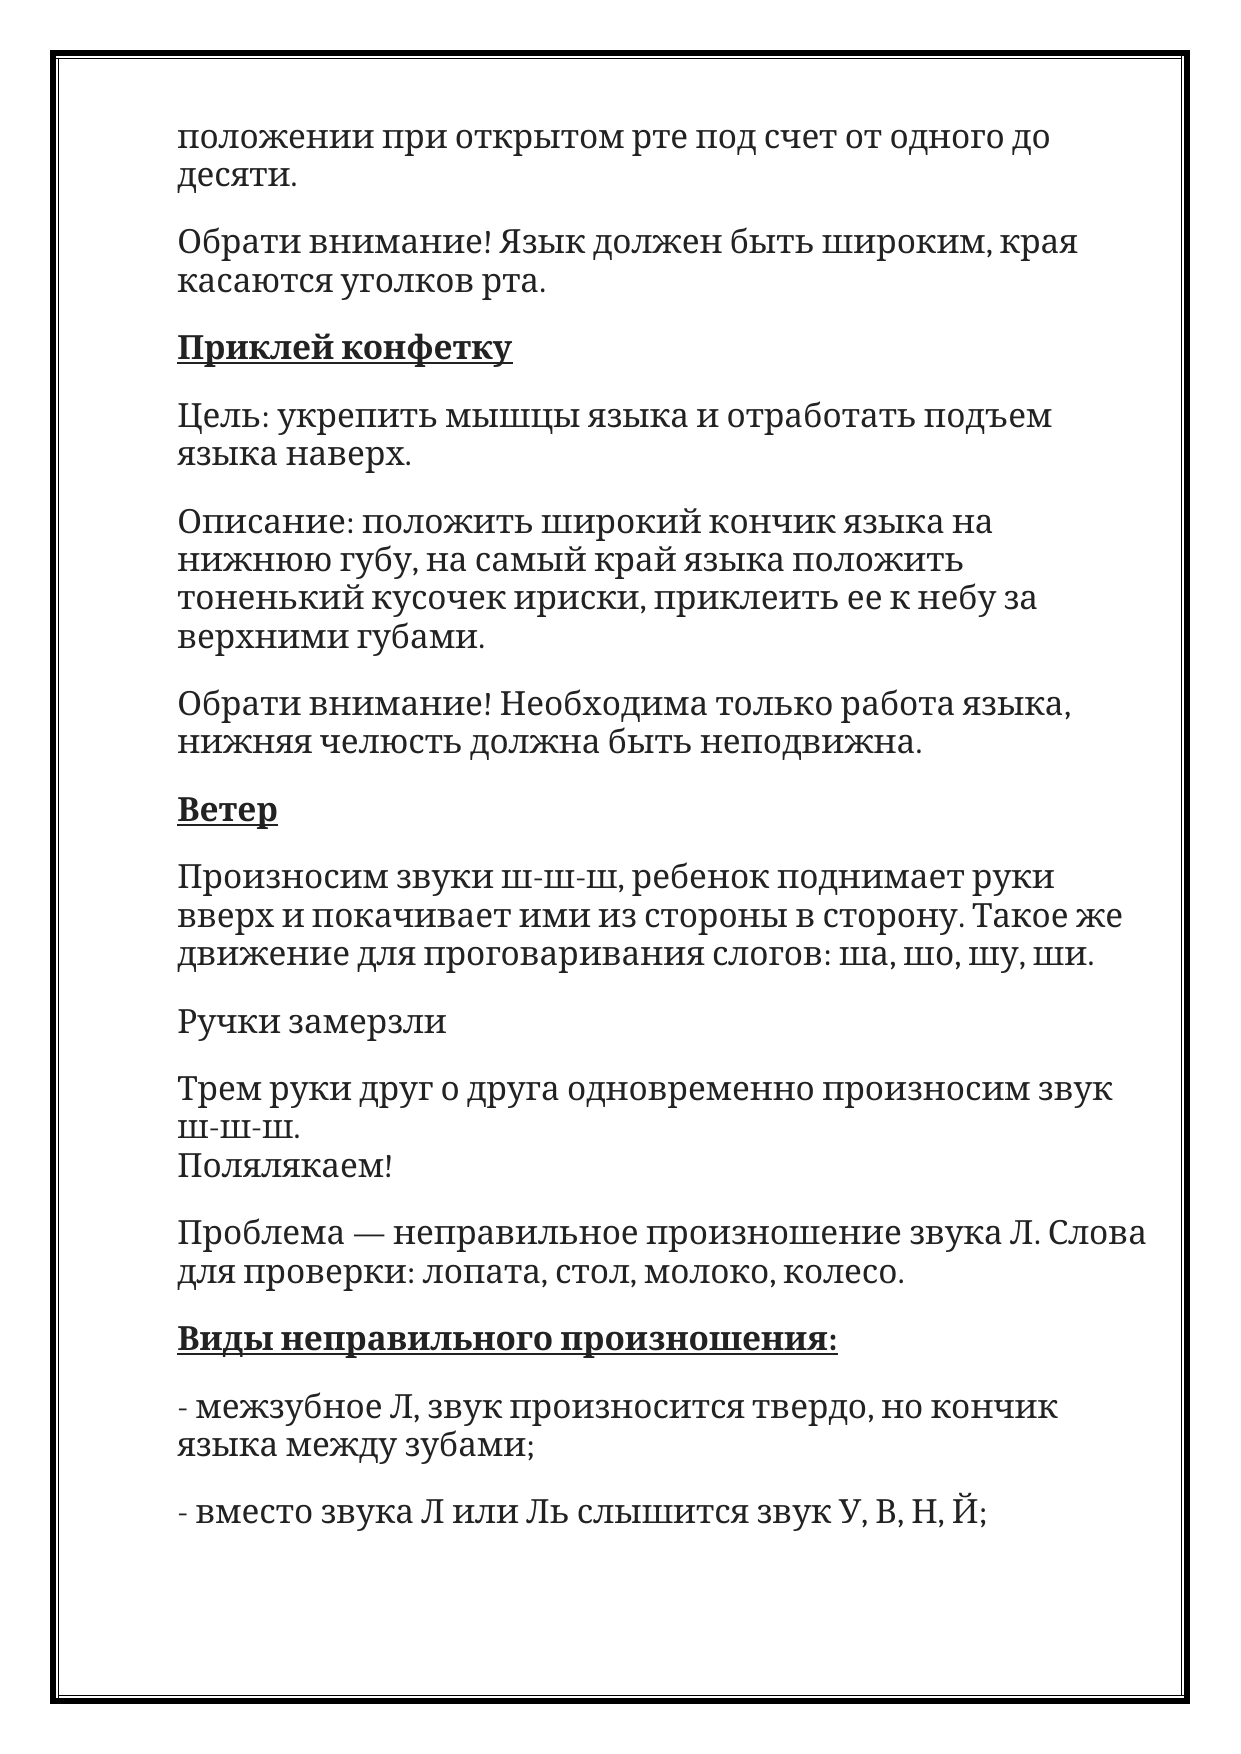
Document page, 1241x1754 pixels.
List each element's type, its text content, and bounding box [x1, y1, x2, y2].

text Трем руки друг о друга одновременно произносим звук ш-ш-ш. Полялякаем! [177, 1071, 1152, 1186]
text Описание: положить широкий кончик языка на нижнюю губу, на самый край языка положить тоненький кусочек ириски, приклеить ее к небу за верхними губами. [177, 503, 1152, 656]
text Виды неправильного произношения: [177, 1321, 1152, 1359]
text Ветер [177, 791, 1152, 830]
text - межзубное Л, звук произносится твердо, но кончик языка между зубами; [177, 1388, 1152, 1465]
text Проблема — неправильное произношение звука Л. Слова для проверки: лопата, стол, молоко, колесо. [177, 1215, 1152, 1291]
text Обрати внимание! Необходима только работа языка, нижняя челюсть должна быть неподвижна. [177, 686, 1152, 762]
text Цель: укрепить мышцы языка и отработать подъем языка наверх. [177, 397, 1152, 474]
text Произносим звуки ш-ш-ш, ребенок поднимает руки вверх и покачивает ими из стороны в сторону. Такое же движение для проговаривания слогов: ша, шо, шу, ши. [177, 859, 1152, 974]
text Обрати внимание! Язык должен быть широким, края касаются уголков рта. [177, 224, 1152, 301]
text - вместо звука Л или Ль слышится звук У, В, Н, Й; [177, 1494, 1152, 1532]
text Приклей конфетку [177, 330, 1152, 368]
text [177, 118, 1152, 195]
text Ручки замерзли [177, 1003, 1152, 1041]
